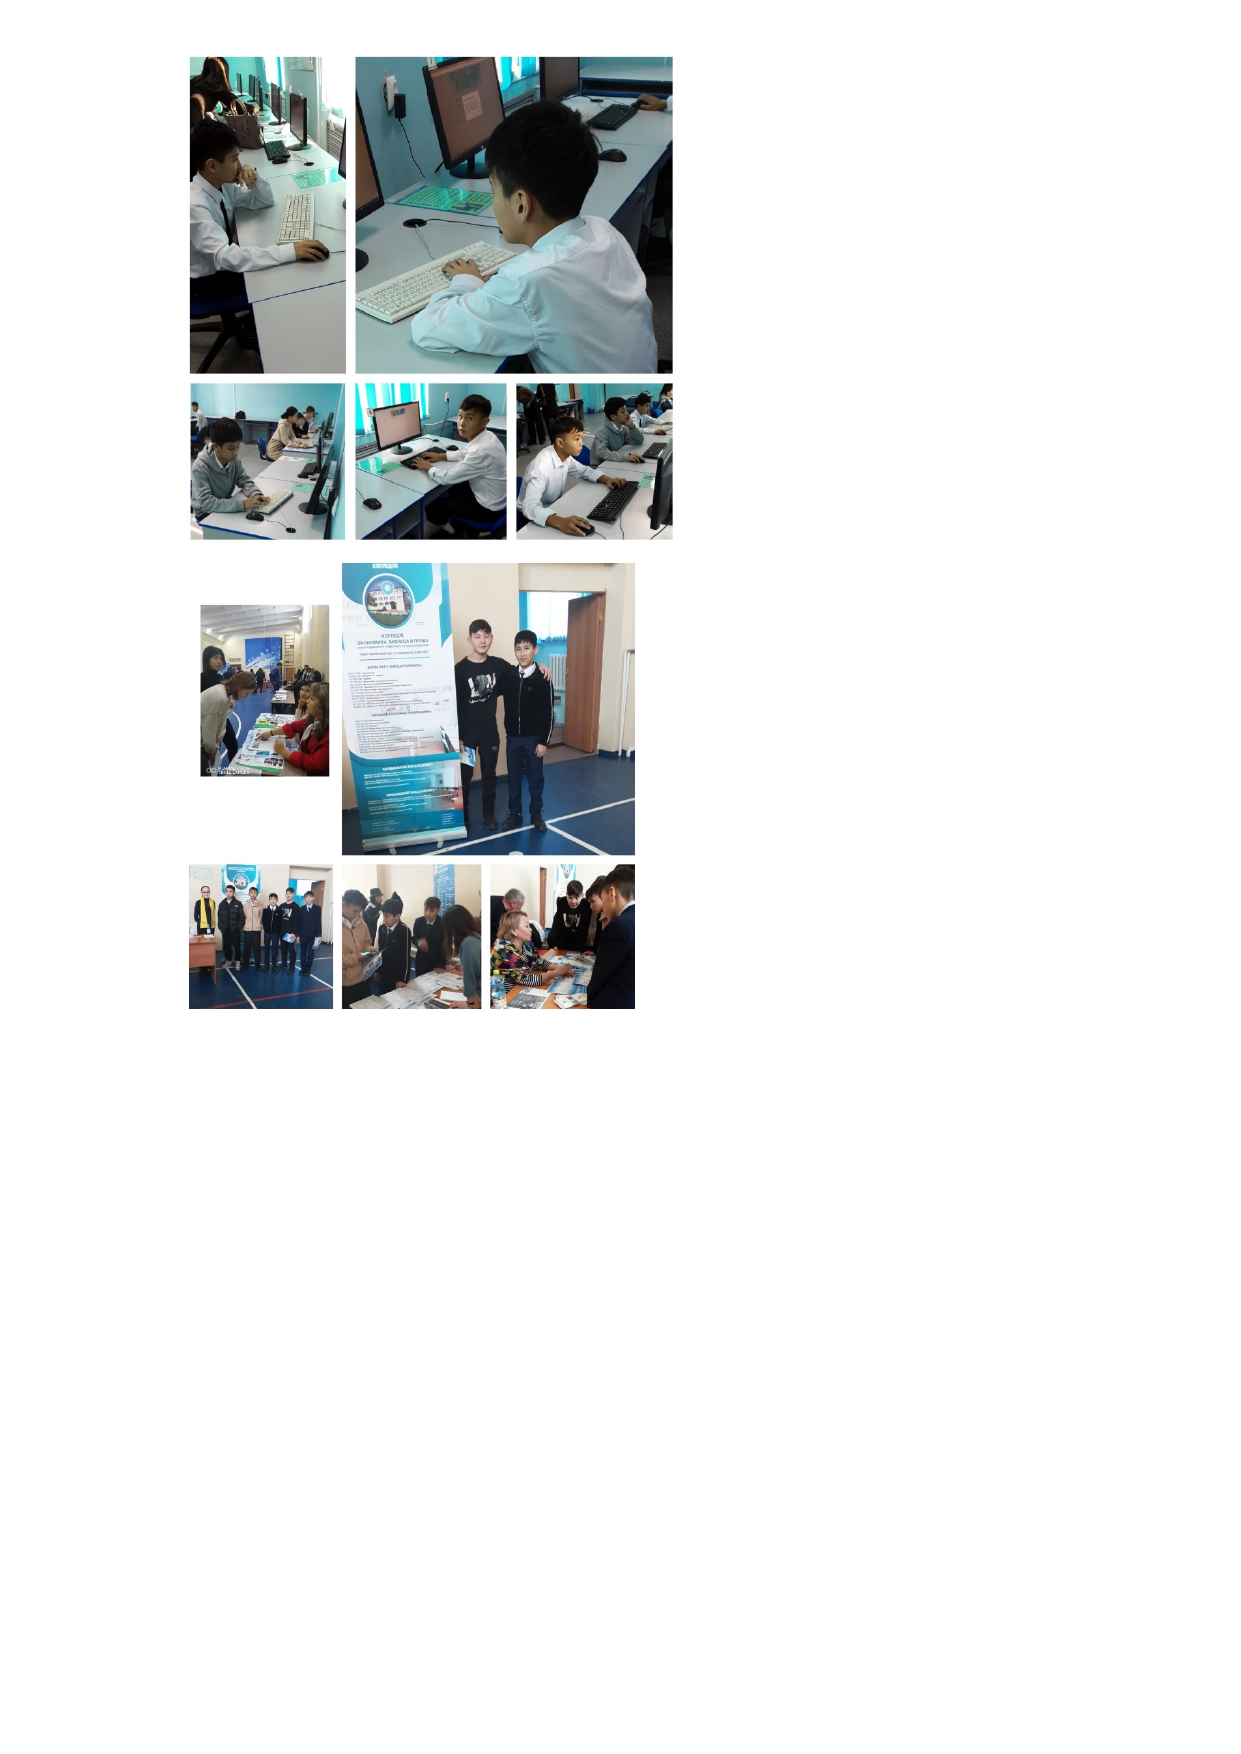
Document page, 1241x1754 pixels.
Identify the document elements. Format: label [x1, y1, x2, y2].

picture [177, 44, 685, 1020]
